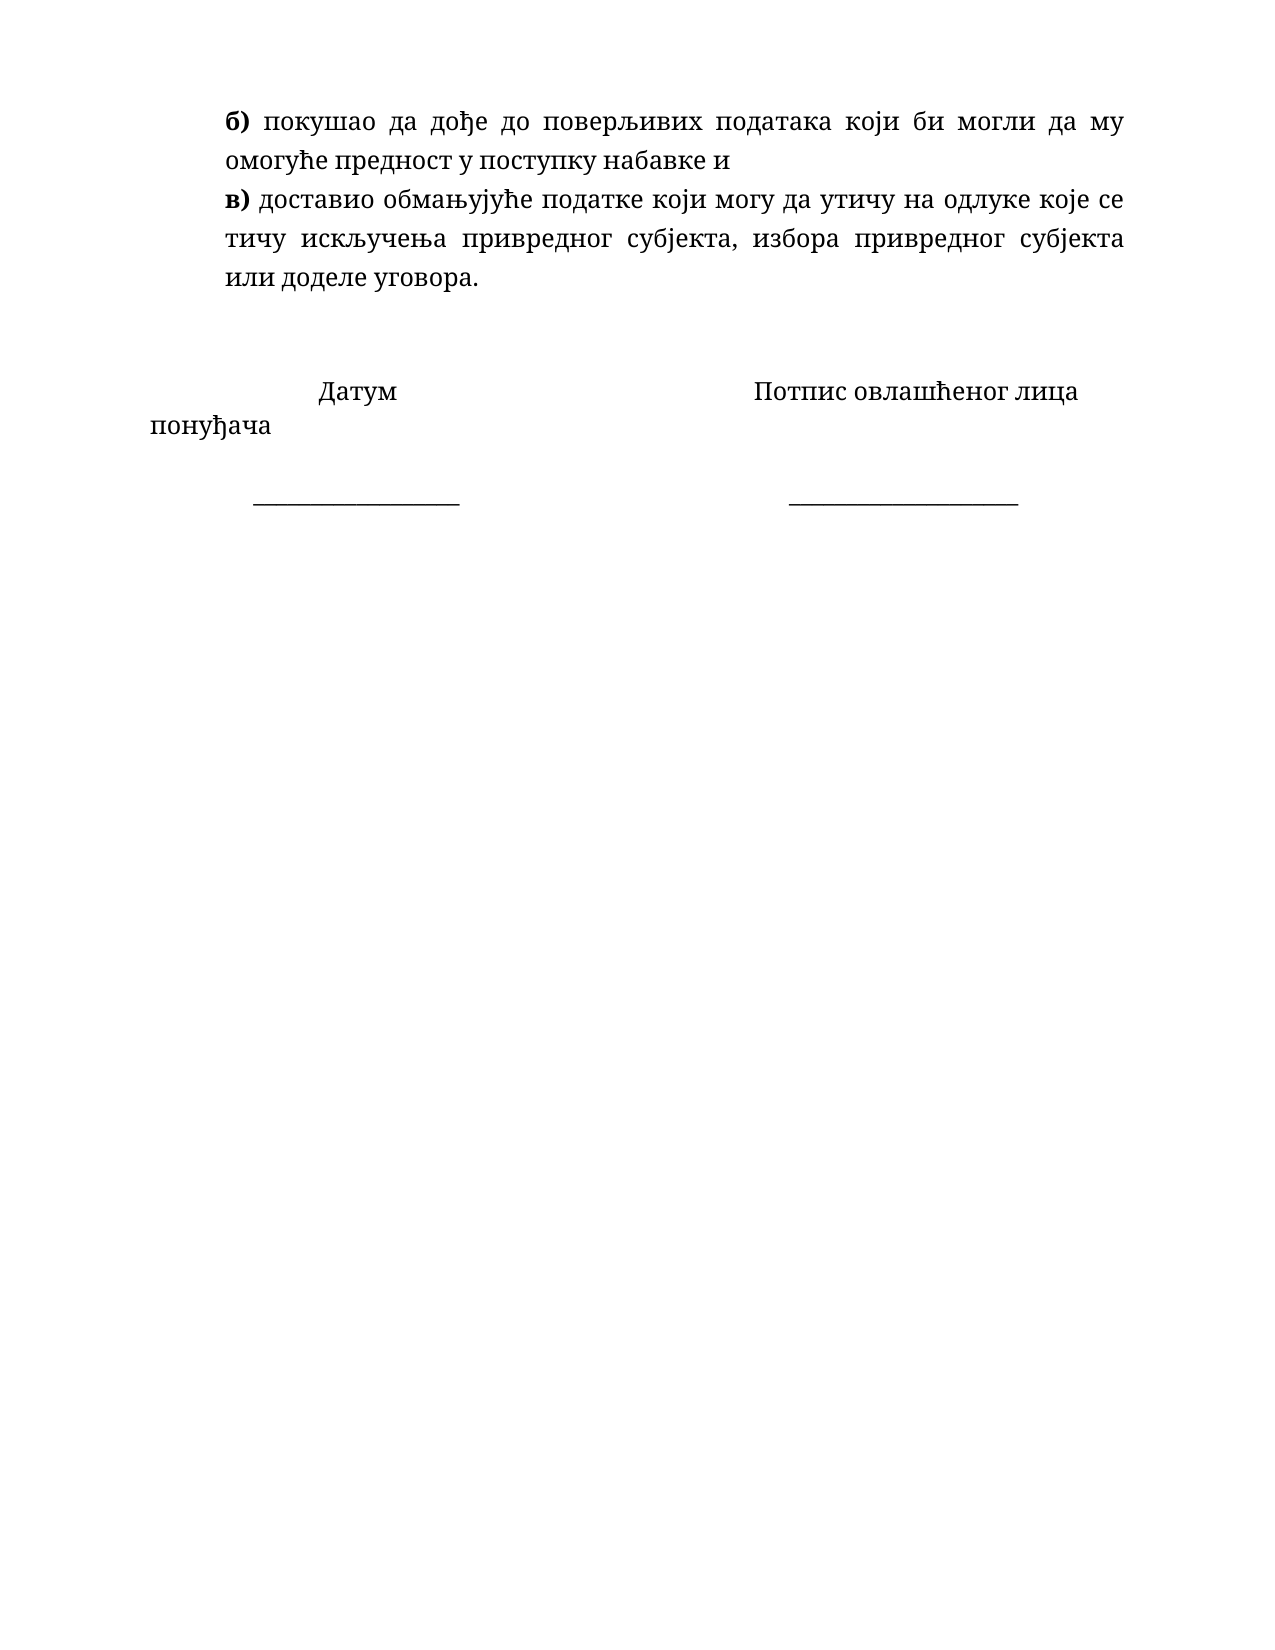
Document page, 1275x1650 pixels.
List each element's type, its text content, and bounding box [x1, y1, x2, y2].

text Датум Потпис овлашћеног лица понуђача [150, 374, 1125, 442]
text б) покушао да дође до поверљивих података који би могли да му омогуће предност у поступку набавке и [225, 103, 1125, 177]
text __________________ ____________________ [253, 442, 1125, 510]
text в) доставио обмањујуће податке који могу да утичу на одлуке које се тичу искључења привредног субјекта, избора привредног субјекта или доделе уговора. [225, 182, 1125, 294]
